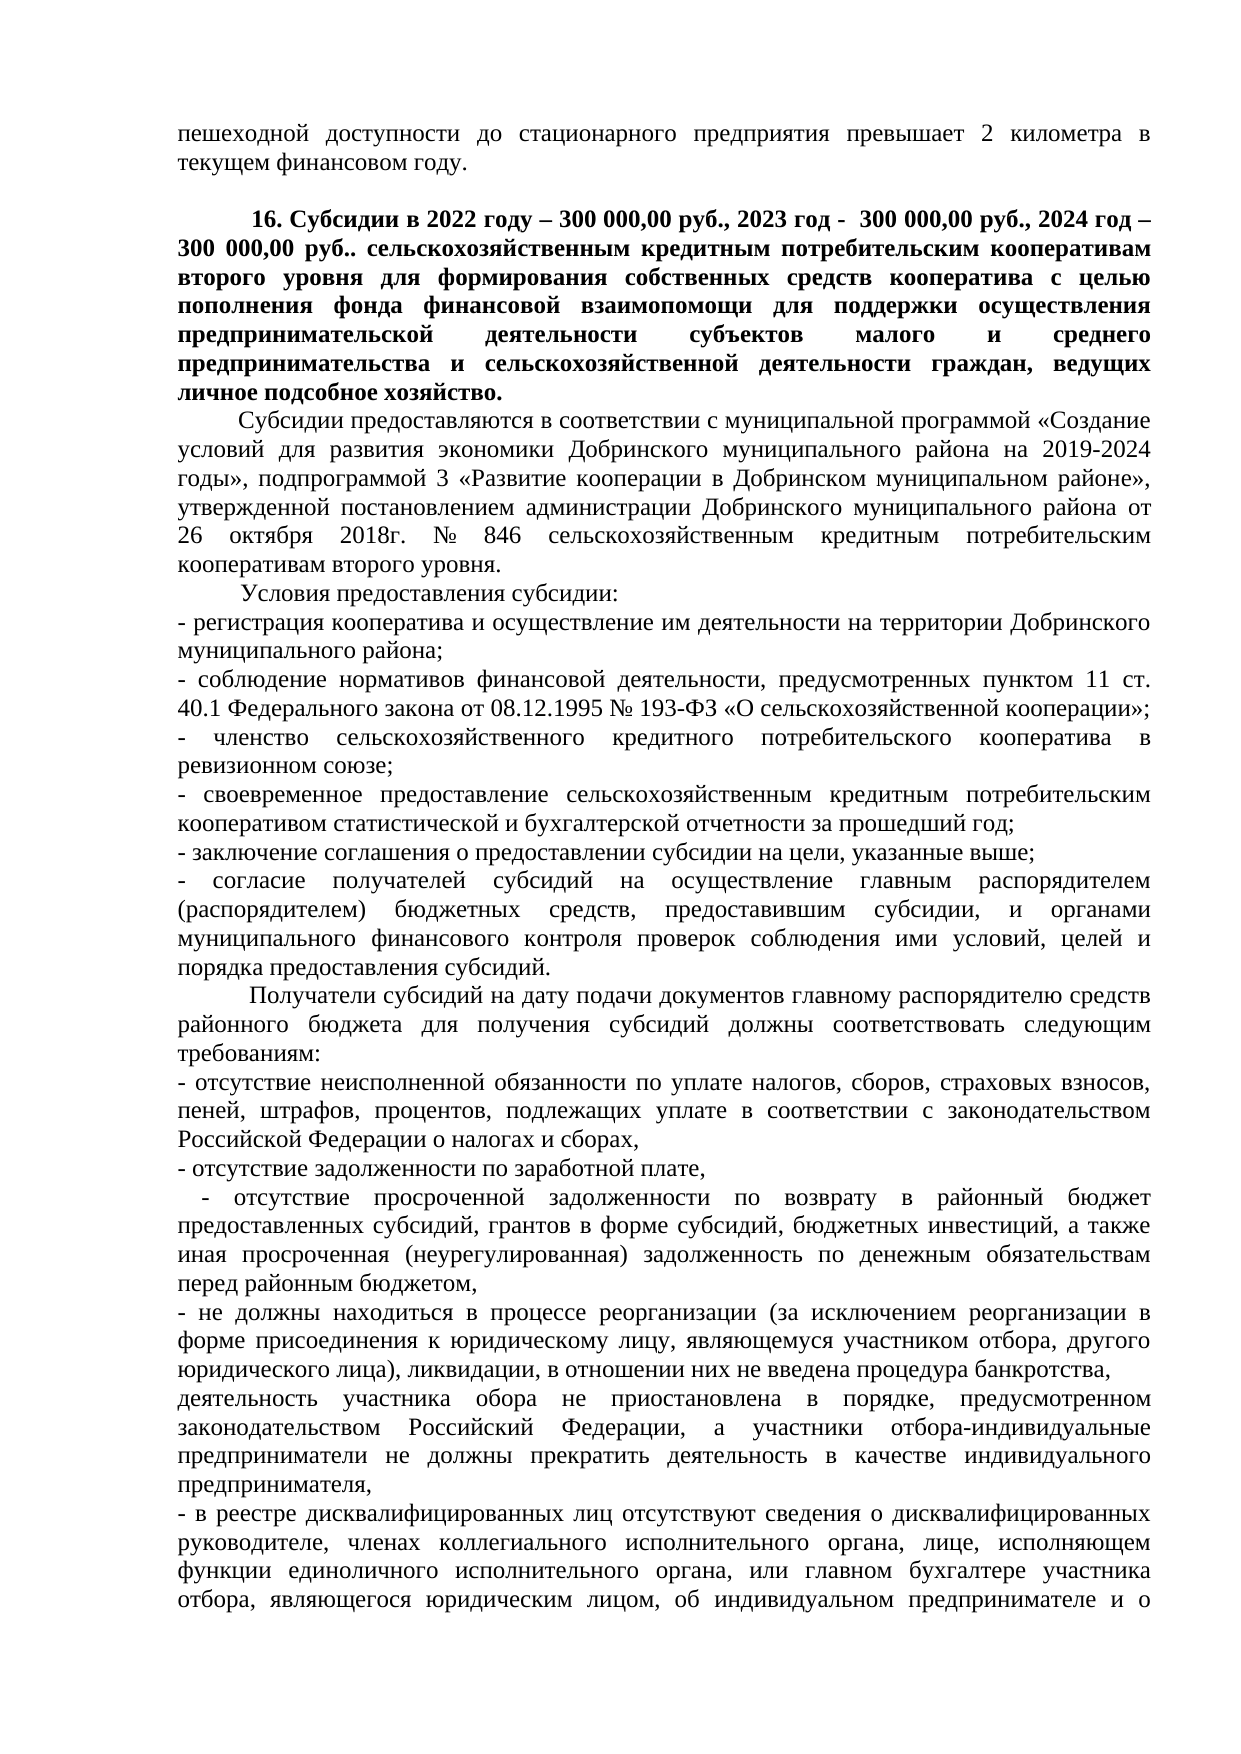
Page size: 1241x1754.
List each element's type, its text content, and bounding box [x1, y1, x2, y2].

text - своевременное предоставление сельскохозяйственным кредитным потребительским кооперативом статистической и бухгалтерской отчетности за прошедший год; [177, 779, 1152, 837]
text - не должны находиться в процессе реорганизации (за исключением реорганизации в форме присоединения к юридическому лицу, являющемуся участником отбора, другого юридического лица), ликвидации, в отношении них не введена процедура банкротства, [177, 1297, 1152, 1383]
text Получатели субсидий на дату подачи документов главному распорядителю средств районного бюджета для получения субсидий должны соответствовать следующим требованиям: [177, 981, 1152, 1067]
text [177, 118, 1152, 176]
text - согласие получателей субсидий на осуществление главным распорядителем (распорядителем) бюджетных средств, предоставившим субсидии, и органами муниципального финансового контроля проверок соблюдения ими условий, целей и порядка предоставления субсидий. [177, 866, 1152, 981]
text деятельность участника обора не приостановлена в порядке, предусмотренном законодательством Российский Федерации, а участники отбора-индивидуальные предприниматели не должны прекратить деятельность в качестве индивидуального предпринимателя, [177, 1383, 1152, 1498]
text Субсидии предоставляются в соответствии с муниципальной программой «Создание условий для развития экономики Добринского муниципального района на 2019-2024 годы», подпрограммой 3 «Развитие кооперации в Добринском муниципальном районе», утвержденной постановлением администрации Добринского муниципального района от 26 октября 2018г. № 846 сельскохозяйственным кредитным потребительским кооперативам второго уровня. [177, 406, 1152, 578]
text - отсутствие задолженности по заработной плате, [177, 1153, 1152, 1182]
text - отсутствие неисполненной обязанности по уплате налогов, сборов, страховых взносов, пеней, штрафов, процентов, подлежащих уплате в соответствии с законодательством Российской Федерации о налогах и сборах, [177, 1067, 1152, 1153]
text - соблюдение нормативов финансовой деятельности, предусмотренных пунктом 11 ст. 40.1 Федерального закона от 08.12.1995 № 193-ФЗ «О сельскохозяйственной кооперации»; [177, 664, 1152, 722]
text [177, 1498, 1152, 1613]
text - заключение соглашения о предоставлении субсидии на цели, указанные выше; [177, 837, 1152, 866]
text - членство сельскохозяйственного кредитного потребительского кооператива в ревизионном союзе; [177, 722, 1152, 779]
text 16. Субсидии в 2022 году – 300 000,00 руб., 2023 год - 300 000,00 руб., 2024 год – 300 000,00 руб.. сельскохозяйственным кредитным потребительским кооперативам второго уровня для формирования собственных средств кооператива с целью пополнения фонда финансовой взаимопомощи для поддержки осуществления предпринимательской деятельности субъектов малого и среднего предпринимательства и сельскохозяйственной деятельности граждан, ведущих личное подсобное хозяйство. [177, 204, 1152, 406]
text - регистрация кооператива и осуществление им деятельности на территории Добринского муниципального района; [177, 607, 1152, 664]
text - отсутствие просроченной задолженности по возврату в районный бюджет предоставленных субсидий, грантов в форме субсидий, бюджетных инвестиций, а также иная просроченная (неурегулированная) задолженность по денежным обязательствам перед районным бюджетом, [177, 1182, 1152, 1297]
text Условия предоставления субсидии: [177, 578, 1152, 607]
